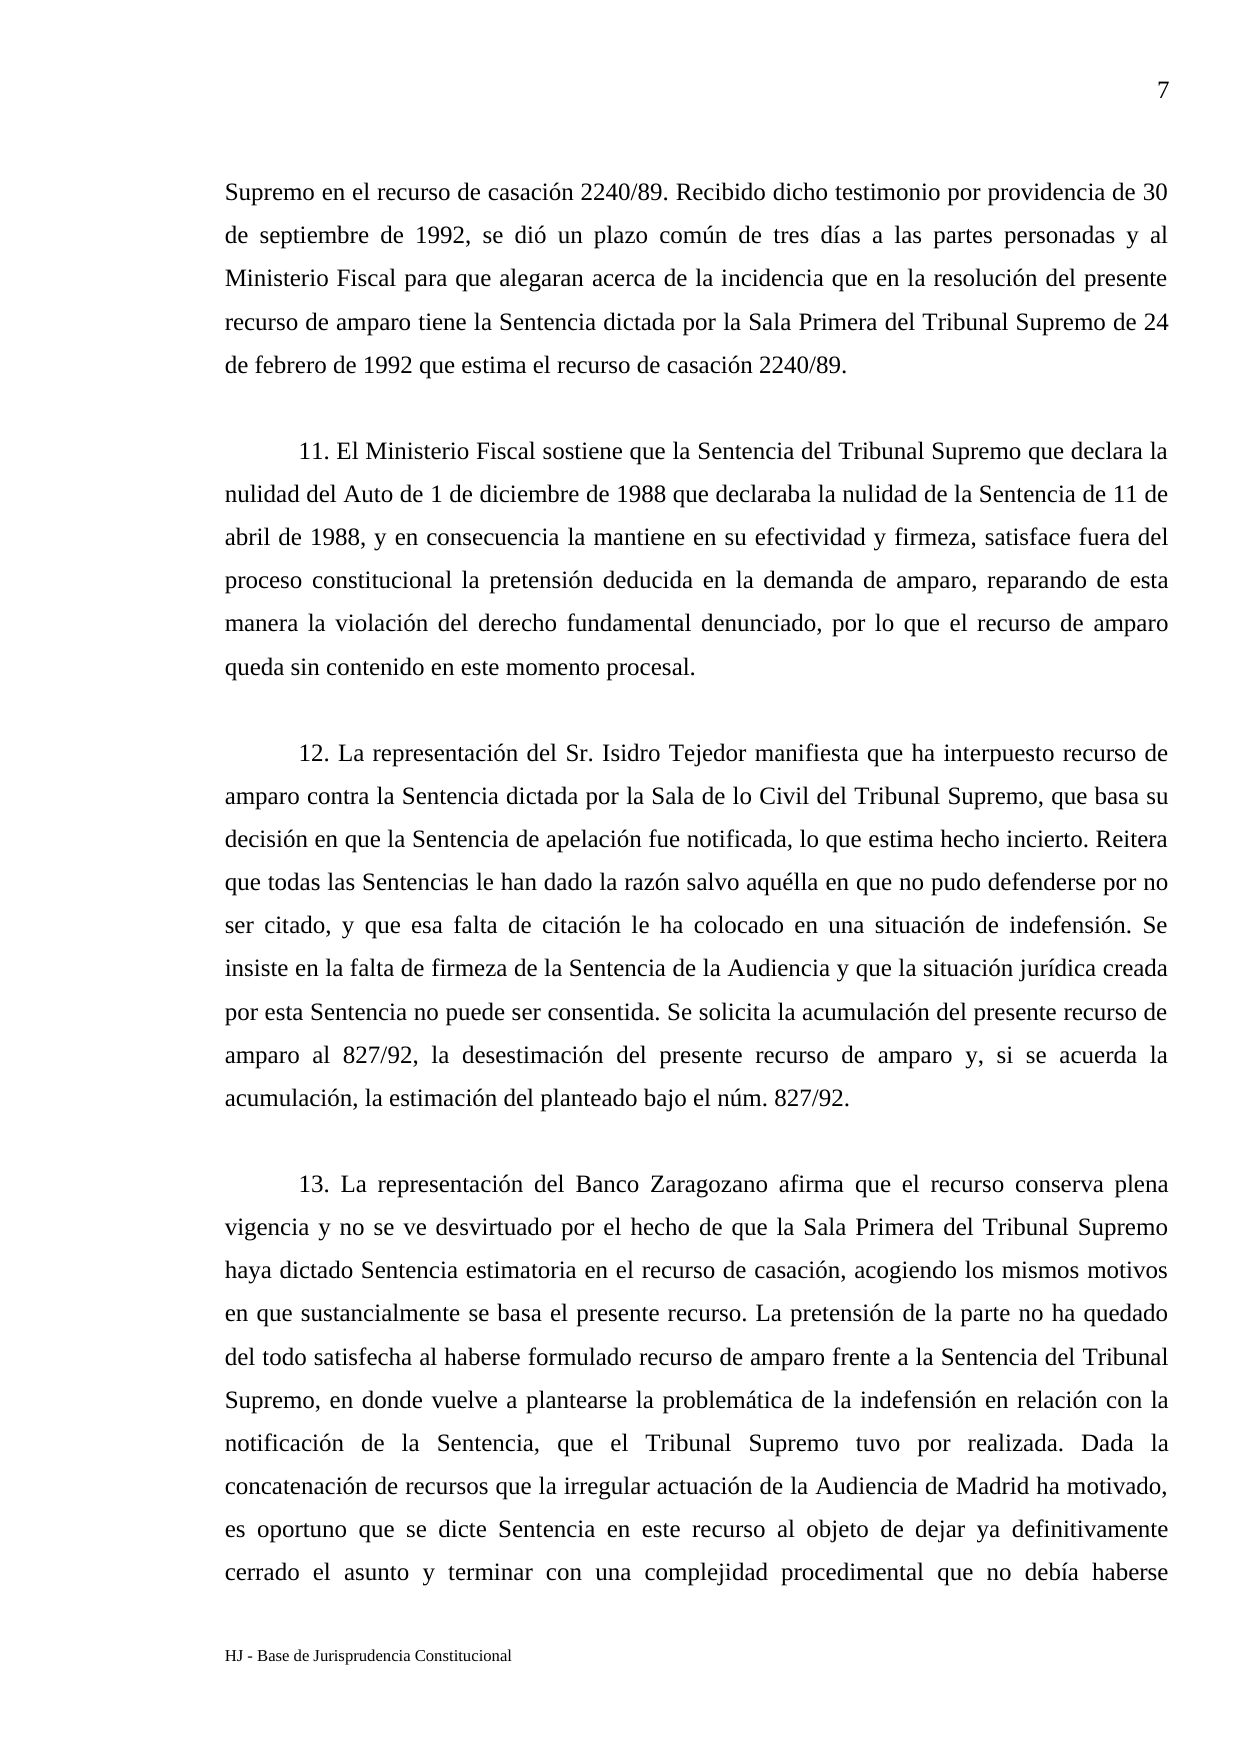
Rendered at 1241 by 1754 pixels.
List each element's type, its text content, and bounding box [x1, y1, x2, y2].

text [224, 177, 1169, 378]
text 11. El Ministerio Fiscal sostiene que la Sentencia del Tribunal Supremo que declara la nulidad del Auto de 1 de diciembre de 1988 que declaraba la nulidad de la Sentencia de 11 de abril de 1988, y en consecuencia la mantiene en su efectividad y firmeza, satisface fuera del proceso constitucional la pretensión deducida en la demanda de amparo, reparando de esta manera la violación del derecho fundamental denunciado, por lo que el recurso de amparo queda sin contenido en este momento procesal. [224, 436, 1169, 680]
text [224, 1169, 1169, 1586]
text 12. La representación del Sr. Isidro Tejedor manifiesta que ha interpuesto recurso de amparo contra la Sentencia dictada por la Sala de lo Civil del Tribunal Supremo, que basa su decisión en que la Sentencia de apelación fue notificada, lo que estima hecho incierto. Reitera que todas las Sentencias le han dado la razón salvo aquélla en que no pudo defenderse por no ser citado, y que esa falta de citación le ha colocado en una situación de indefensión. Se insiste en la falta de firmeza de la Sentencia de la Audiencia y que la situación jurídica creada por esta Sentencia no puede ser consentida. Se solicita la acumulación del presente recurso de amparo al 827/92, la desestimación del presente recurso de amparo y, si se acuerda la acumulación, la estimación del planteado bajo el núm. 827/92. [224, 738, 1169, 1112]
